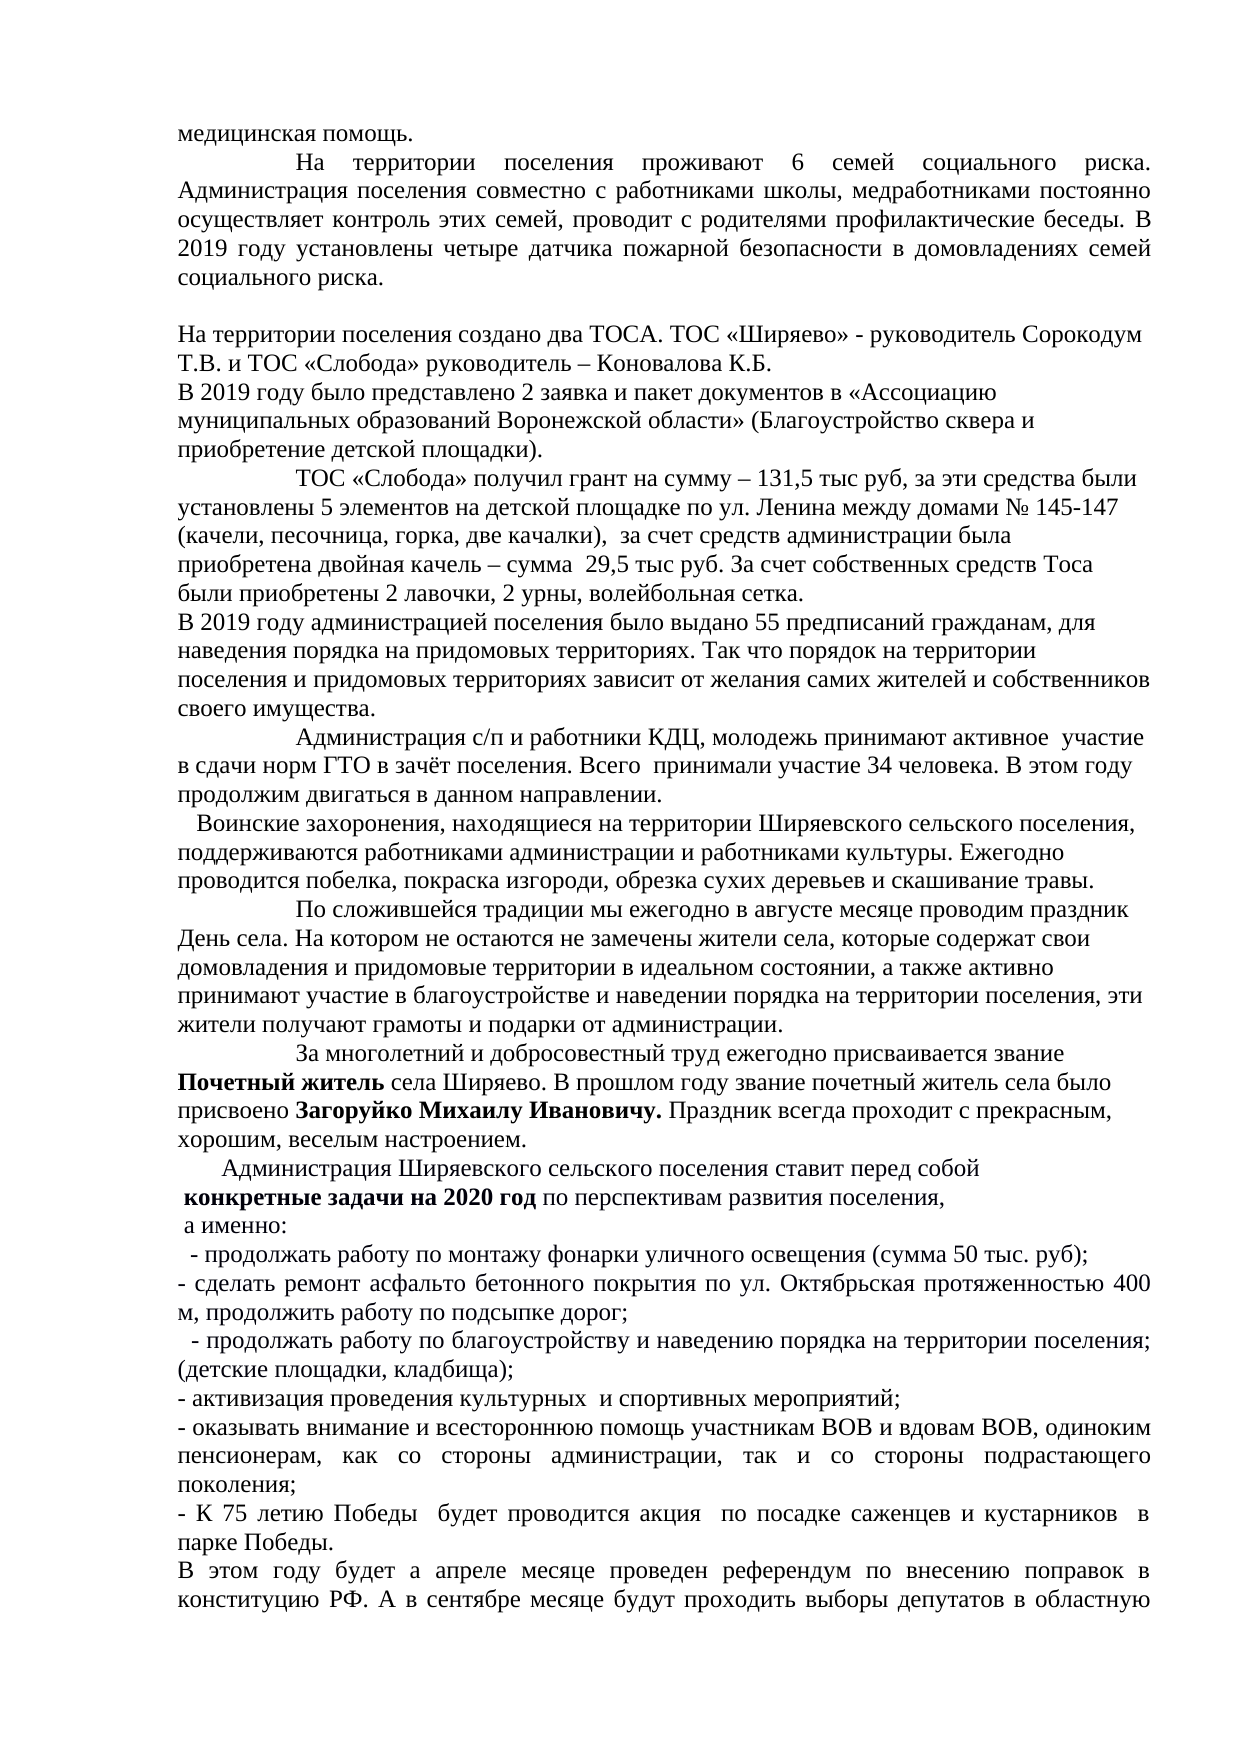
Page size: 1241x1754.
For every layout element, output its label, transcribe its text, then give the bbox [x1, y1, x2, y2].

text - К 75 летию Победы будет проводится акция по посадке саженцев и кустарников в парке Победы. [177, 1498, 1152, 1556]
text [177, 1556, 1152, 1613]
text - сделать ремонт асфальто бетонного покрытия по ул. Октябрьская протяженностью 400 м, продолжить работу по подсыпке дорог; [177, 1268, 1152, 1326]
text Администрация с/п и работники КДЦ, молодежь принимают активное участие в сдачи норм ГТО в зачёт поселения. Всего принимали участие 34 человека. В этом году продолжим двигаться в данном направлении. [177, 722, 1152, 808]
text ТОС «Слобода» получил грант на сумму – 131,5 тыс руб, за эти средства были установлены 5 элементов на детской площадке по ул. Ленина между домами № 145-147 (качели, песочница, горка, две качалки), за счет средств администрации была приобретена двойная качель – сумма 29,5 тыс руб. За счет собственных средств Тоса были приобретены 2 лавочки, 2 урны, волейбольная сетка. [177, 463, 1152, 607]
text а именно: [177, 1211, 1152, 1239]
text На территории поселения создано два ТОСА. ТОС «Ширяево» - руководитель Сорокодум Т.В. и ТОС «Слобода» руководитель – Коновалова К.Б. [177, 319, 1152, 377]
text В 2019 году администрацией поселения было выдано 55 предписаний гражданам, для наведения порядка на придомовых территориях. Так что порядок на территории поселения и придомовых территориях зависит от желания самих жителей и собственников своего имущества. [177, 607, 1152, 722]
text За многолетний и добросовестный труд ежегодно присваивается звание Почетный житель села Ширяево. В прошлом году звание почетный житель села было присвоено Загоруйко Михаилу Ивановичу. Праздник всегда проходит с прекрасным, хорошим, веселым настроением. [177, 1038, 1152, 1153]
text - активизация проведения культурных и спортивных мероприятий; [177, 1383, 1152, 1412]
text конкретные задачи на 2020 год по перспективам развития поселения, [177, 1182, 1152, 1211]
text Администрация Ширяевского сельского поселения ставит перед собой [177, 1153, 1152, 1182]
text - продолжать работу по монтажу фонарки уличного освещения (сумма 50 тыс. руб); [177, 1239, 1152, 1268]
text По сложившейся традиции мы ежегодно в августе месяце проводим праздник День села. На котором не остаются не замечены жители села, которые содержат свои домовладения и придомовые территории в идеальном состоянии, а также активно принимают участие в благоустройстве и наведении порядка на территории поселения, эти жители получают грамоты и подарки от администрации. [177, 894, 1152, 1038]
text - продолжать работу по благоустройству и наведению порядка на территории поселения; (детские площадки, кладбища); [177, 1326, 1152, 1383]
text - оказывать внимание и всестороннюю помощь участникам ВОВ и вдовам ВОВ, одиноким пенсионерам, как со стороны администрации, так и со стороны подрастающего поколения; [177, 1412, 1152, 1498]
text Воинские захоронения, находящиеся на территории Ширяевского сельского поселения, поддерживаются работниками администрации и работниками культуры. Ежегодно проводится побелка, покраска изгороди, обрезка сухих деревьев и скашивание травы. [177, 808, 1152, 894]
text В 2019 году было представлено 2 заявка и пакет документов в «Ассоциацию муниципальных образований Воронежской области» (Благоустройство сквера и приобретение детской площадки). [177, 377, 1152, 463]
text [177, 118, 1152, 147]
text На территории поселения проживают 6 семей социального риска. Администрация поселения совместно с работниками школы, медработниками постоянно осуществляет контроль этих семей, проводит с родителями профилактические беседы. В 2019 году установлены четыре датчика пожарной безопасности в домовладениях семей социального риска. [177, 147, 1152, 291]
